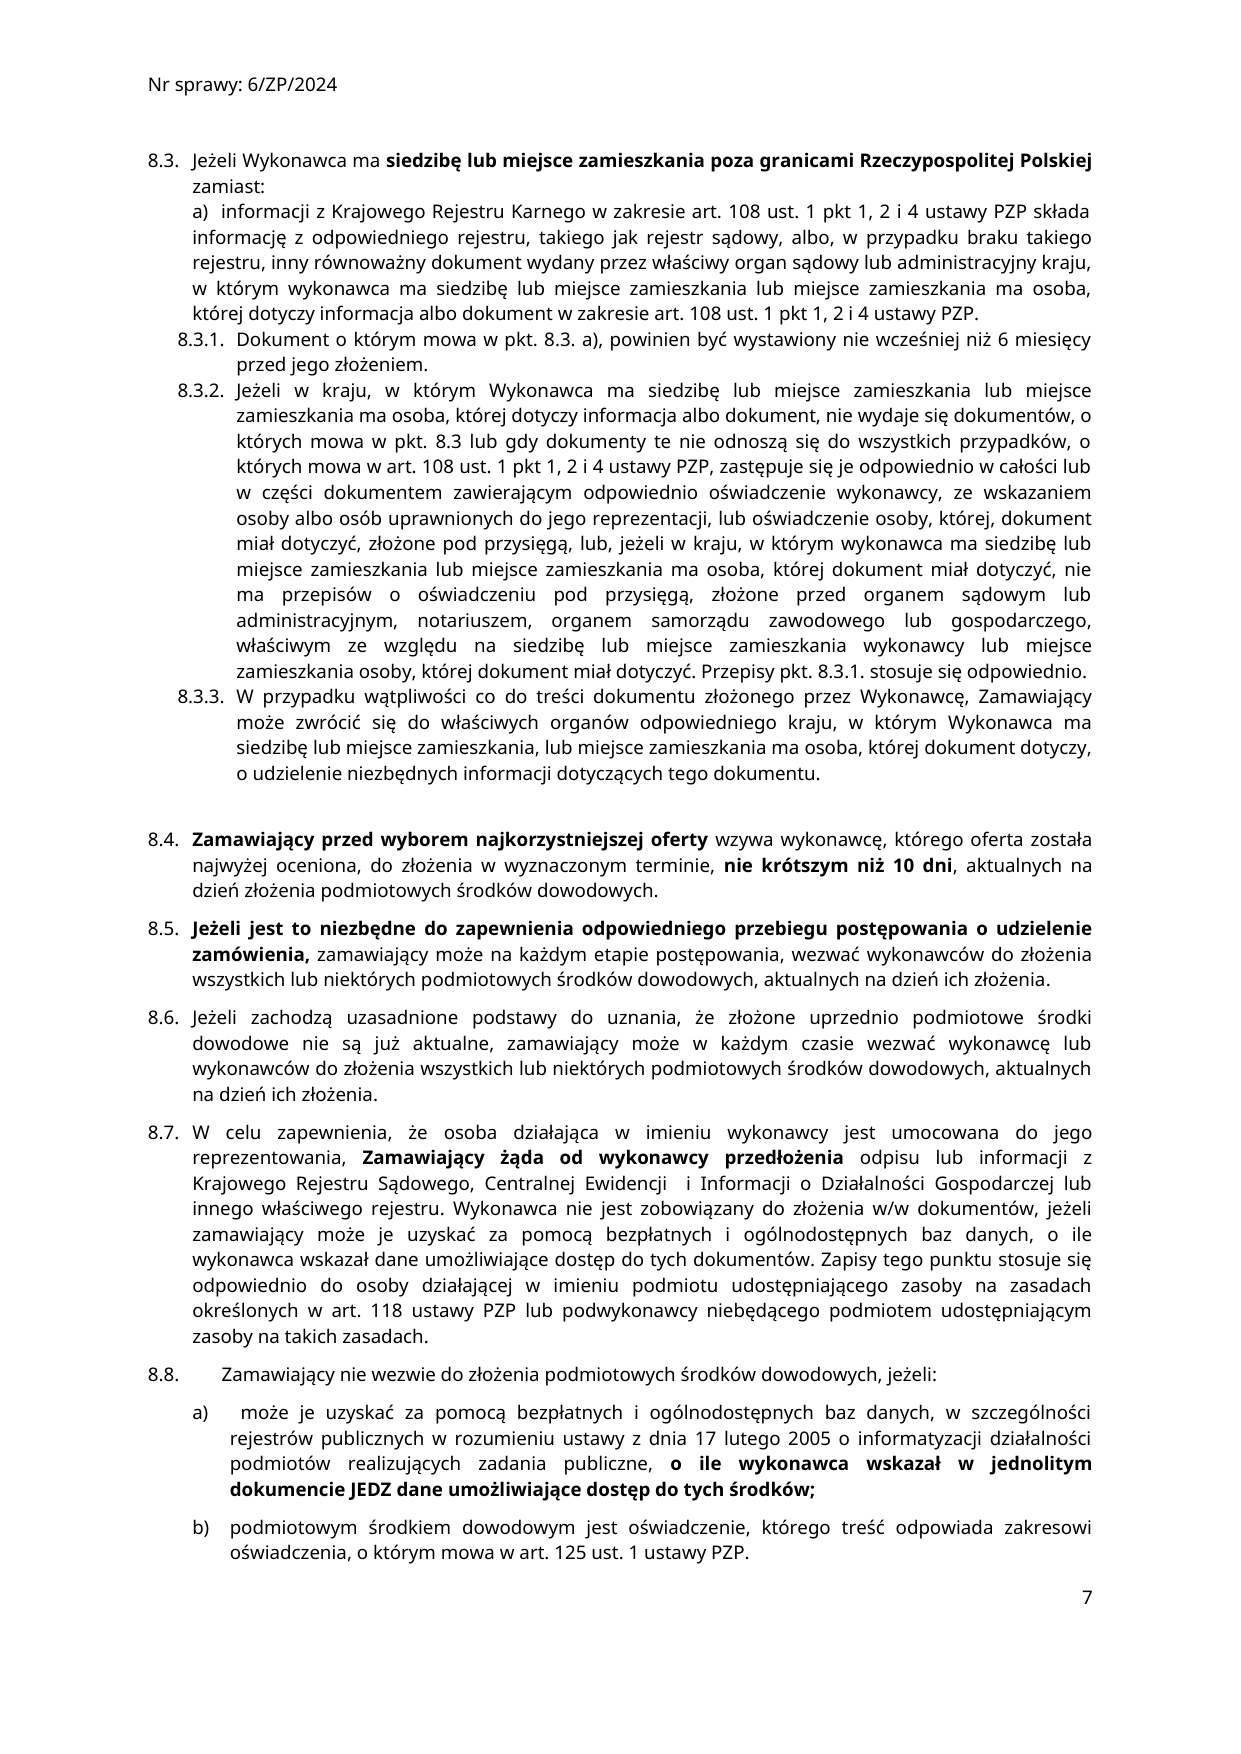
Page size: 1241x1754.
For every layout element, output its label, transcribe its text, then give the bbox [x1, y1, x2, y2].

list a) informacji z Krajowego Rejestru Karnego w zakresie art. 108 ust. 1 pkt 1, 2 i 4 ustawy PZP składa informację z odpowiedniego rejestru, takiego jak rejestr sądowy, albo, w przypadku braku takiego rejestru, inny równoważny dokument wydany przez właściwy organ sądowy lub administracyjny kraju, w którym wykonawca ma siedzibę lub miejsce zamieszkania lub miejsce zamieszkania ma osoba, której dotyczy informacja albo dokument w zakresie art. 108 ust. 1 pkt 1, 2 i 4 ustawy PZP. [192, 199, 1093, 326]
list W przypadku wątpliwości co do treści dokumentu złożonego przez Wykonawcę, Zamawiający może zwrócić się do właściwych organów odpowiedniego kraju, w którym Wykonawca ma siedzibę lub miejsce zamieszkania, lub miejsce zamieszkania ma osoba, której dokument dotyczy, o udzielenie niezbędnych informacji dotyczących tego dokumentu. [177, 683, 1093, 786]
list Zamawiający przed wyborem najkorzystniejszej oferty wzywa wykonawcę, którego oferta została najwyżej oceniona, do złożenia w wyznaczonym terminie, nie krótszym niż 10 dni, aktualnych na dzień złożenia podmiotowych środków dowodowych. [148, 826, 1093, 903]
list podmiotowym środkiem dowodowym jest oświadczenie, którego treść odpowiada zakresowi oświadczenia, o którym mowa w art. 125 ust. 1 ustawy PZP. [192, 1514, 1093, 1565]
list Jeżeli w kraju, w którym Wykonawca ma siedzibę lub miejsce zamieszkania lub miejsce zamieszkania ma osoba, której dotyczy informacja albo dokument, nie wydaje się dokumentów, o których mowa w pkt. 8.3 lub gdy dokumenty te nie odnoszą się do wszystkich przypadków, o których mowa w art. 108 ust. 1 pkt 1, 2 i 4 ustawy PZP, zastępuje się je odpowiednio w całości lub w części dokumentem zawierającym odpowiednio oświadczenie wykonawcy, ze wskazaniem osoby albo osób uprawnionych do jego reprezentacji, lub oświadczenie osoby, której, dokument miał dotyczyć, złożone pod przysięgą, lub, jeżeli w kraju, w którym wykonawca ma siedzibę lub miejsce zamieszkania lub miejsce zamieszkania ma osoba, której dokument miał dotyczyć, nie ma przepisów o oświadczeniu pod przysięgą, złożone przed organem sądowym lub administracyjnym, notariuszem, organem samorządu zawodowego lub gospodarczego, właściwym ze względu na siedzibę lub miejsce zamieszkania wykonawcy lub miejsce zamieszkania osoby, której dokument miał dotyczyć. Przepisy pkt. 8.3.1. stosuje się odpowiednio. [177, 377, 1093, 683]
list Jeżeli jest to niezbędne do zapewnienia odpowiedniego przebiegu postępowania o udzielenie zamówienia, zamawiający może na każdym etapie postępowania, wezwać wykonawców do złożenia wszystkich lub niektórych podmiotowych środków dowodowych, aktualnych na dzień ich złożenia. [148, 916, 1093, 992]
list Jeżeli Wykonawca ma siedzibę lub miejsce zamieszkania poza granicami Rzeczypospolitej Polskiej zamiast: [148, 148, 1093, 199]
list Zamawiający nie wezwie do złożenia podmiotowych środków dowodowych, jeżeli: [148, 1361, 1093, 1387]
list Jeżeli zachodzą uzasadnione podstawy do uznania, że złożone uprzednio podmiotowe środki dowodowe nie są już aktualne, zamawiający może w każdym czasie wezwać wykonawcę lub wykonawców do złożenia wszystkich lub niektórych podmiotowych środków dowodowych, aktualnych na dzień ich złożenia. [148, 1004, 1093, 1107]
list Dokument o którym mowa w pkt. 8.3. a), powinien być wystawiony nie wcześniej niż 6 miesięcy przed jego złożeniem. [177, 326, 1093, 377]
list W celu zapewnienia, że osoba działająca w imieniu wykonawcy jest umocowana do jego reprezentowania, Zamawiający żąda od wykonawcy przedłożenia odpisu lub informacji z Krajowego Rejestru Sądowego, Centralnej Ewidencji i Informacji o Działalności Gospodarczej lub innego właściwego rejestru. Wykonawca nie jest zobowiązany do złożenia w/w dokumentów, jeżeli zamawiający może je uzyskać za pomocą bezpłatnych i ogólnodostępnych baz danych, o ile wykonawca wskazał dane umożliwiające dostęp do tych dokumentów. Zapisy tego punktu stosuje się odpowiednio do osoby działającej w imieniu podmiotu udostępniającego zasoby na zasadach określonych w art. 118 ustawy PZP lub podwykonawcy niebędącego podmiotem udostępniającym zasoby na takich zasadach. [148, 1119, 1093, 1349]
list może je uzyskać za pomocą bezpłatnych i ogólnodostępnych baz danych, w szczególności rejestrów publicznych w rozumieniu ustawy z dnia 17 lutego 2005 o informatyzacji działalności podmiotów realizujących zadania publiczne, o ile wykonawca wskazał w jednolitym dokumencie JEDZ dane umożliwiające dostęp do tych środków; [192, 1399, 1093, 1501]
